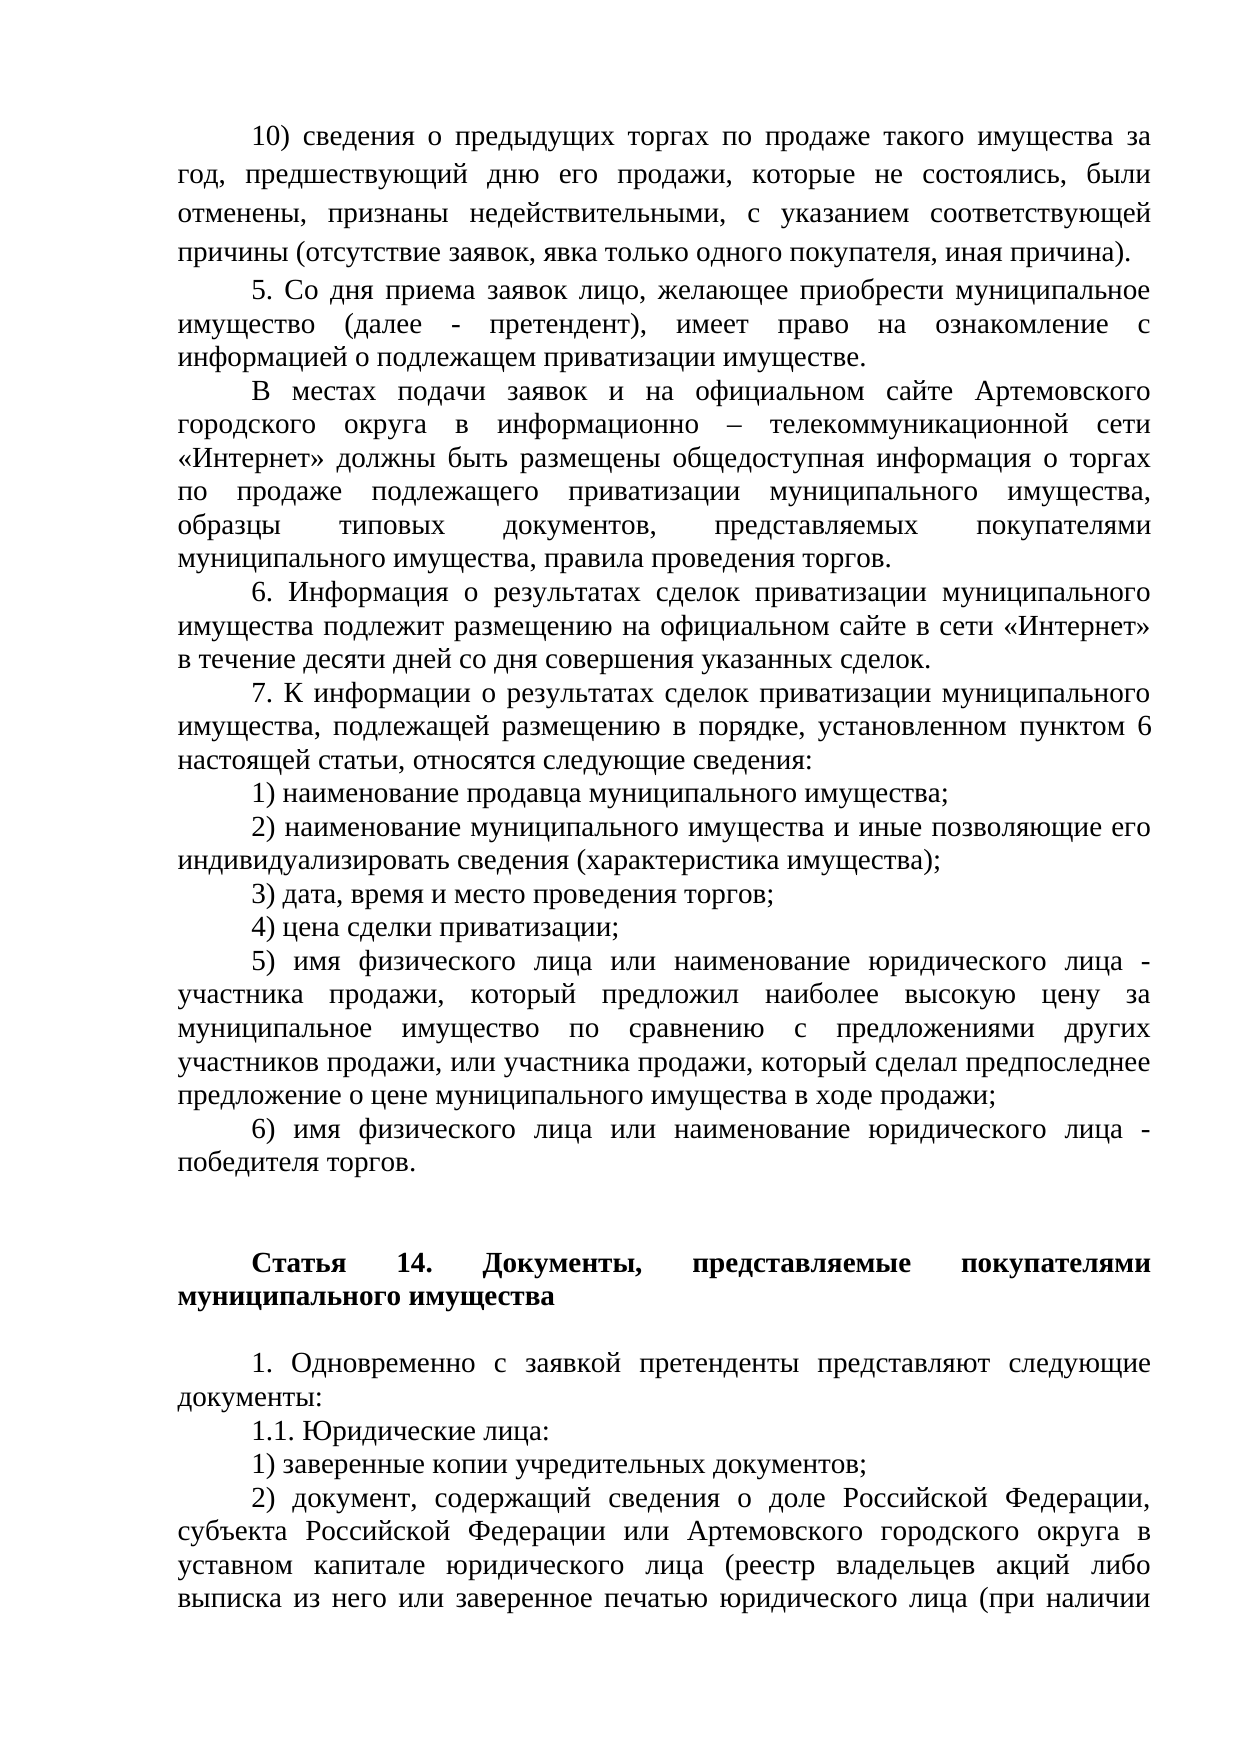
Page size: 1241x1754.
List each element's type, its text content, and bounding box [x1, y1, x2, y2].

text 1) наименование продавца муниципального имущества; [177, 775, 1152, 809]
text 1) заверенные копии учредительных документов; [177, 1446, 1152, 1480]
text 5. Со дня приема заявок лицо, желающее приобрести муниципальное имущество (далее - претендент), имеет право на ознакомление с информацией о подлежащем приватизации имуществе. [177, 272, 1152, 373]
text 1.1. Юридические лица: [177, 1413, 1152, 1446]
text 6. Информация о результатах сделок приватизации муниципального имущества подлежит размещению на официальном сайте в сети «Интернет» в течение десяти дней со дня совершения указанных сделок. [177, 574, 1152, 675]
text 3) дата, время и место проведения торгов; [177, 876, 1152, 909]
text 7. К информации о результатах сделок приватизации муниципального имущества, подлежащей размещению в порядке, установленном пунктом 6 настоящей статьи, относятся следующие сведения: [177, 675, 1152, 775]
text 5) имя физического лица или наименование юридического лица - участника продажи, который предложил наиболее высокую цену за муниципальное имущество по сравнению с предложениями других участников продажи, или участника продажи, который сделал предпоследнее предложение о цене муниципального имущества в ходе продажи; [177, 943, 1152, 1111]
text В местах подачи заявок и на официальном сайте Артемовского городского округа в информационно – телекоммуникационной сети «Интернет» должны быть размещены общедоступная информация о торгах по продаже подлежащего приватизации муниципального имущества, образцы типовых документов, представляемых покупателями муниципального имущества, правила проведения торгов. [177, 373, 1152, 574]
title Статья 14. Документы, представляемые покупателями муниципального имущества [177, 1245, 1152, 1312]
text 6) имя физического лица или наименование юридического лица - победителя торгов. [177, 1111, 1152, 1178]
text 1. Одновременно с заявкой претенденты представляют следующие документы: [177, 1346, 1152, 1413]
text 4) цена сделки приватизации; [177, 909, 1152, 943]
text 2) наименование муниципального имущества и иные позволяющие его индивидуализировать сведения (характеристика имущества); [177, 809, 1152, 876]
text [177, 1480, 1152, 1614]
text 10) сведения о предыдущих торгах по продаже такого имущества за год, предшествующий дню его продажи, которые не состоялись, были отменены, признаны недействительными, с указанием соответствующей причины (отсутствие заявок, явка только одного покупателя, иная причина). [177, 118, 1152, 267]
